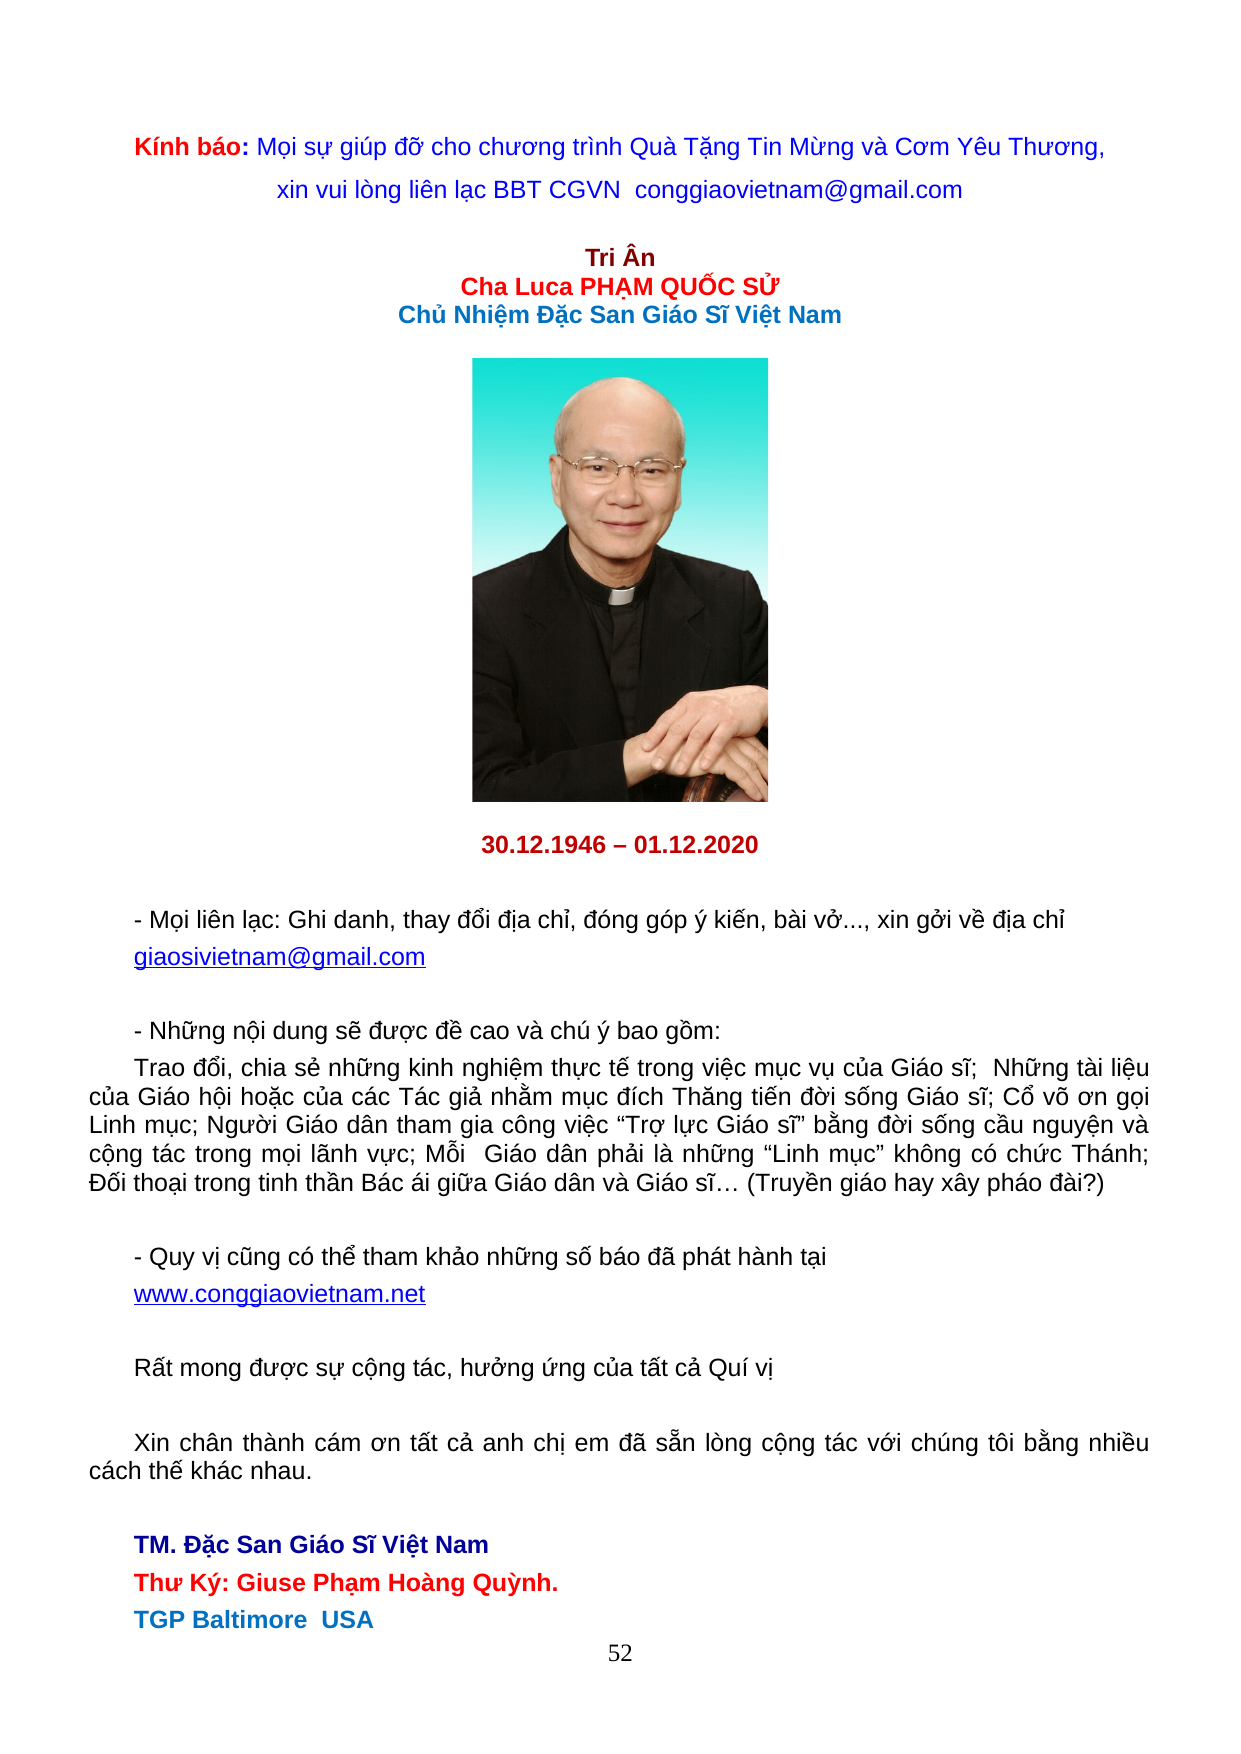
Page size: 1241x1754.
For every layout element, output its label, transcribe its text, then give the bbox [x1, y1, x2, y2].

picture [472, 358, 769, 802]
text - Mọi liên lạc: Ghi danh, thay đổi địa chỉ, đóng góp ý kiến, bài vở..., xin gởi về địa chỉ [89, 904, 1152, 933]
text Xin chân thành cám ơn tất cả anh chị em đã sẵn lòng cộng tác với chúng tôi bằng nhiều cách thế khác nhau. [89, 1427, 1152, 1485]
subtitle Tri Ân [89, 243, 1152, 272]
text - Quy vị cũng có thể tham khảo những số báo đã phát hành tại [89, 1242, 1152, 1271]
text 30.12.1946 – 01.12.2020 [89, 830, 1152, 859]
text - Những nội dung sẽ được đề cao và chú ý bao gồm: [89, 1016, 1152, 1044]
text Thư Ký: Giuse Phạm Hoàng Quỳnh. [89, 1567, 1152, 1596]
text TM. Đặc San Giáo Sĩ Việt Nam [89, 1530, 1152, 1559]
text Cha Luca PHẠM QUỐC SỬ [89, 272, 1152, 301]
text Rất mong được sự cộng tác, hưởng ứng của tất cả Quí vị [89, 1353, 1152, 1382]
text xin vui lòng liên lạc BBT CGVN conggiaovietnam@gmail.com [89, 175, 1152, 204]
text giaosivietnam@gmail.com [89, 942, 1152, 970]
text Kính báo: Mọi sự giúp đỡ cho chương trình Quà Tặng Tin Mừng và Cơm Yêu Thương, [89, 132, 1152, 161]
text TGP Baltimore USA [89, 1604, 1152, 1633]
text Chủ Nhiệm Đặc San Giáo Sĩ Việt Nam [89, 301, 1152, 329]
text Trao đổi, chia sẻ những kinh nghiệm thực tế trong việc mục vụ của Giáo sĩ; Những tài liệu của Giáo hội hoặc của các Tác giả nhằm mục đích Thăng tiến đời sống Giáo sĩ; Cổ võ ơn gọi Linh mục; Người Giáo dân tham gia công việc “Trợ lực Giáo sĩ” bằng đời sống cầu nguyện và cộng tác trong mọi lãnh vực; Mỗi Giáo dân phải là những “Linh mục” không có chức Thánh; Đối thoại trong tinh thần Bác ái giữa Giáo dân và Giáo sĩ… (Truyền giáo hay xây pháo đài?) [89, 1053, 1152, 1197]
text www.conggiaovietnam.net [89, 1279, 1152, 1308]
